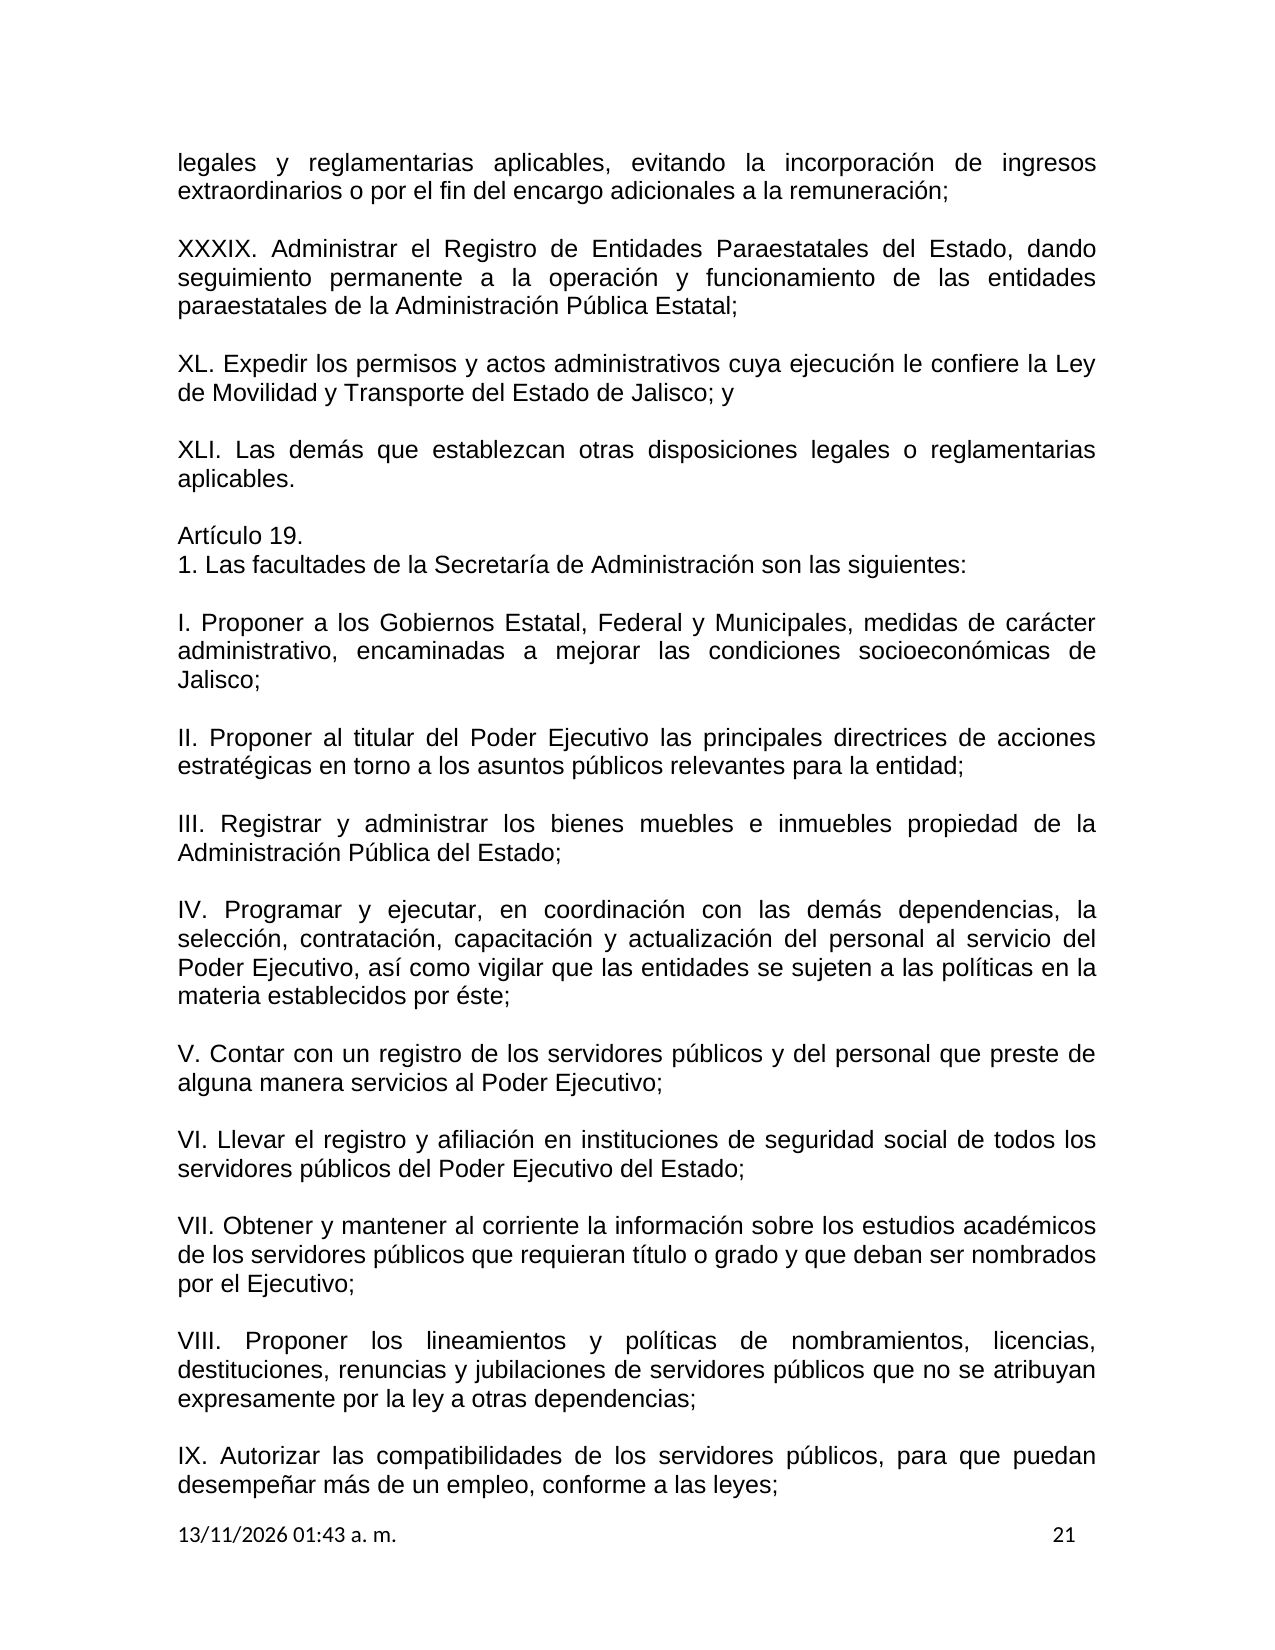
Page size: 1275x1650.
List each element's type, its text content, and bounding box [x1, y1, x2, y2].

text IX. Autorizar las compatibilidades de los servidores públicos, para que puedan desempeñar más de un empleo, conforme a las leyes; [177, 1441, 1098, 1499]
text IV. Programar y ejecutar, en coordinación con las demás dependencias, la selección, contratación, capacitación y actualización del personal al servicio del Poder Ejecutivo, así como vigilar que las entidades se sujeten a las políticas en la materia establecidos por éste; [177, 895, 1098, 1010]
text VIII. Proponer los lineamientos y políticas de nombramientos, licencias, destituciones, renuncias y jubilaciones de servidores públicos que no se atribuyan expresamente por la ley a otras dependencias; [177, 1326, 1098, 1413]
text II. Proponer al titular del Poder Ejecutivo las principales directrices de acciones estratégicas en torno a los asuntos públicos relevantes para la entidad; [177, 723, 1098, 780]
text VI. Llevar el registro y afiliación en instituciones de seguridad social de todos los servidores públicos del Poder Ejecutivo del Estado; [177, 1125, 1098, 1183]
text VII. Obtener y mantener al corriente la información sobre los estudios académicos de los servidores públicos que requieran título o grado y que deban ser nombrados por el Ejecutivo; [177, 1211, 1098, 1298]
text I. Proponer a los Gobiernos Estatal, Federal y Municipales, medidas de carácter administrativo, encaminadas a mejorar las condiciones socioeconómicas de Jalisco; [177, 608, 1098, 694]
text 1. Las facultades de la Secretaría de Administración son las siguientes: [177, 550, 1098, 579]
text Artículo 19. [177, 521, 1098, 550]
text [177, 148, 1098, 205]
text III. Registrar y administrar los bienes muebles e inmuebles propiedad de la Administración Pública del Estado; [177, 809, 1098, 866]
text XXXIX. Administrar el Registro de Entidades Paraestatales del Estado, dando seguimiento permanente a la operación y funcionamiento de las entidades paraestatales de la Administración Pública Estatal; [177, 234, 1098, 320]
text V. Contar con un registro de los servidores públicos y del personal que preste de alguna manera servicios al Poder Ejecutivo; [177, 1039, 1098, 1096]
text XLI. Las demás que establezcan otras disposiciones legales o reglamentarias aplicables. [177, 435, 1098, 493]
text XL. Expedir los permisos y actos administrativos cuya ejecución le confiere la Ley de Movilidad y Transporte del Estado de Jalisco; y [177, 349, 1098, 406]
